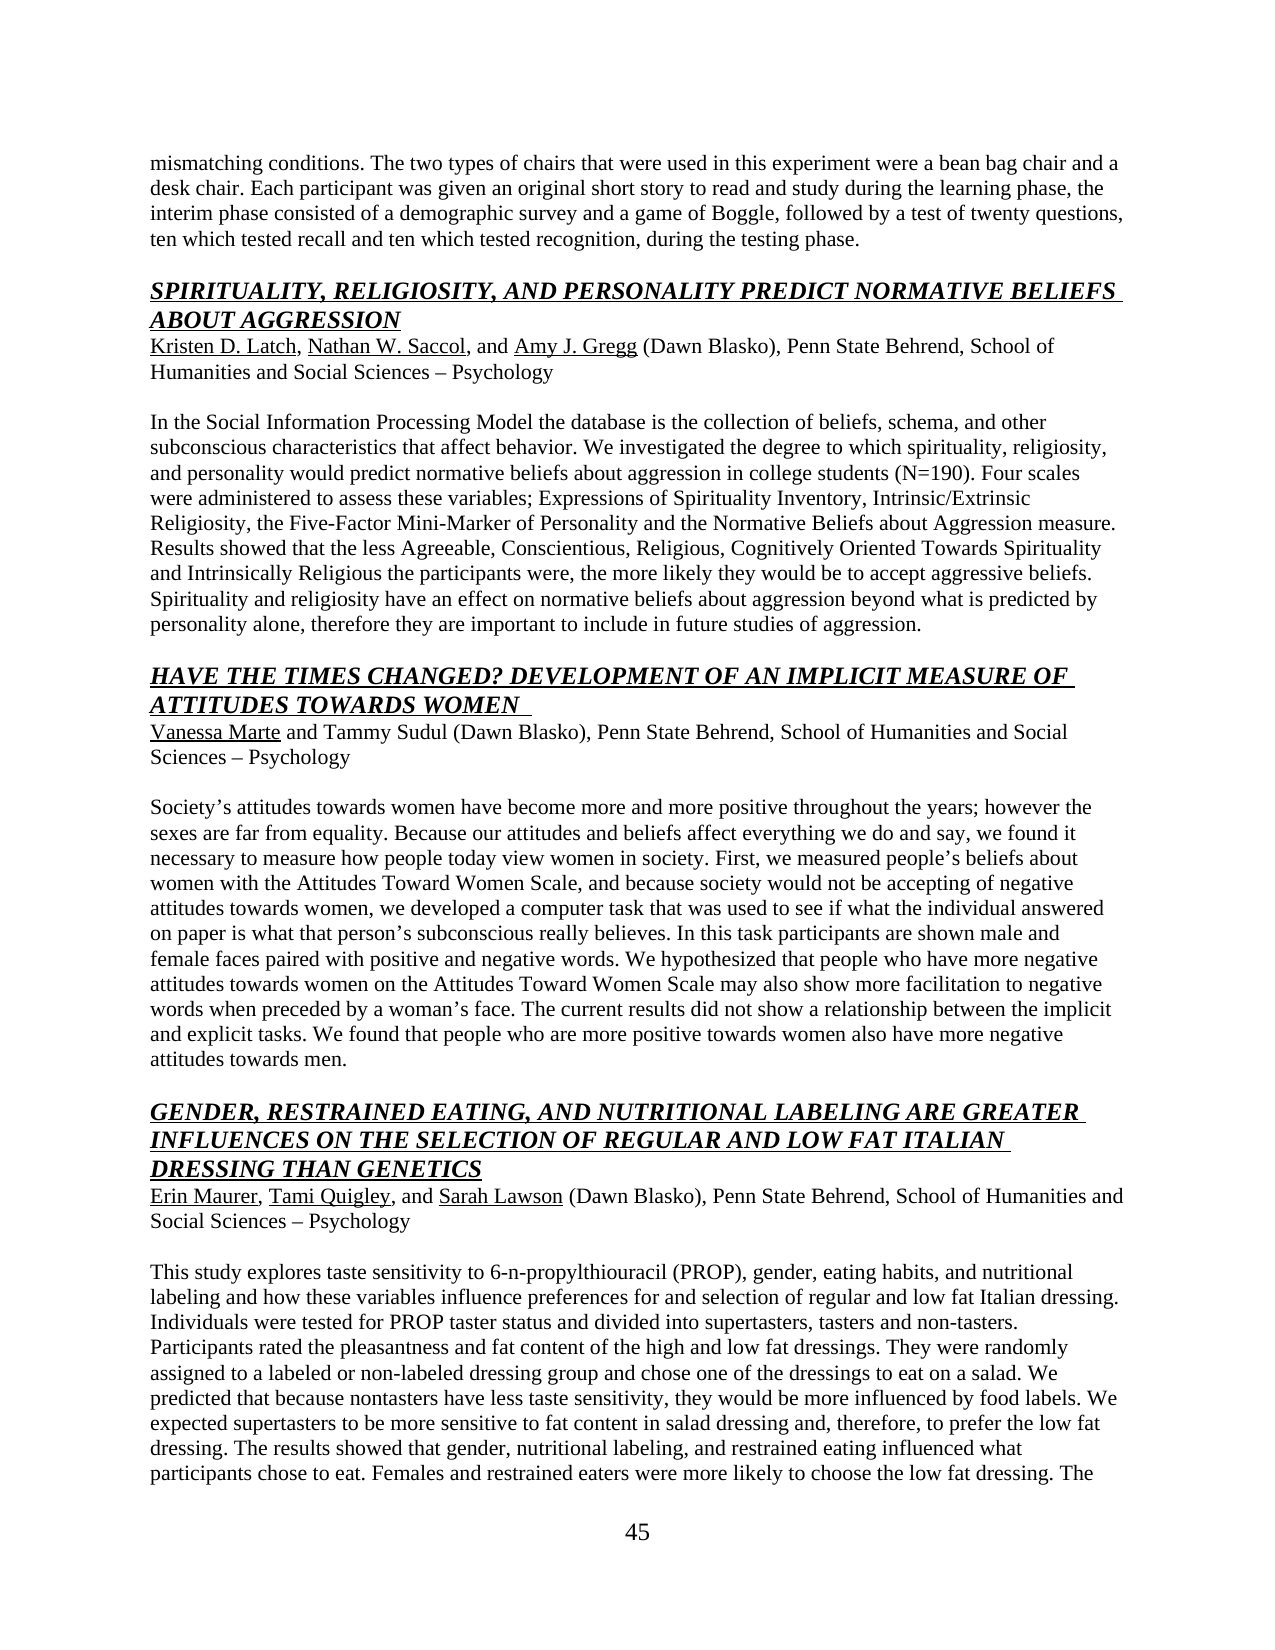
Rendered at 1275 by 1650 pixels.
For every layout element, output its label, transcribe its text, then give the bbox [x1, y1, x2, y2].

subtitle Gender, Restrained Eating, and Nutritional Labeling are Greater Influences on the Selection of Regular and Low Fat Italian Dressing than Genetics [150, 1097, 1125, 1183]
text Erin Maurer, Tami Quigley, and Sarah Lawson (Dawn Blasko), Behrend, and Social Sciences – Psychology [150, 1183, 1125, 1233]
text Society’s attitudes towards women have become more and more positive throughout the years; however the sexes are far from equality. Because our attitudes and beliefs affect everything we do and say, we found it necessary to measure how people today view women in society. First, we measured people’s beliefs about women with the Attitudes Toward Women Scale, and because society would not be accepting of negative attitudes towards women, we developed a computer task that was used to see if what the individual answered on paper is what that person’s subconscious really believes. In this task participants are shown male and female faces paired with positive and negative words. We hypothesized that people who have more negative attitudes towards women on the Attitudes Toward Women Scale may also show more facilitation to negative words when preceded by a woman’s face. The current results did not show a relationship between the implicit and explicit tasks. We found that people who are more positive towards women also have more negative attitudes towards men. [150, 794, 1125, 1072]
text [150, 1259, 1125, 1486]
subtitle Have the Times Changed? Development of an Implicit Measure of Attitudes Towards Women [150, 661, 1125, 719]
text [150, 150, 1125, 251]
text Kristen D. Latch, Nathan W. Saccol, and Amy J. Gregg (Dawn Blasko), Penn State Behrend, School of Humanities and Social Sciences – Psychology [150, 333, 1125, 384]
subtitle Spirituality, Religiosity, and Personality Predict Normative Beliefs about Aggression [150, 276, 1125, 333]
text In the Social Information Processing Model the database is the collection of beliefs, schema, and other subconscious characteristics that affect behavior. We investigated the degree to which spirituality, religiosity, and personality would predict normative beliefs about aggression in college students (N=190). Four scales were administered to assess these variables; Expressions of Spirituality Inventory, Intrinsic/Extrinsic Religiosity, the Five-Factor Mini-Marker of Personality and the Normative Beliefs about Aggression measure. Results showed that the less Agreeable, Conscientious, Religious, Cognitively Oriented Towards Spirituality and Intrinsically Religious the participants were, the more likely they would be to accept aggressive beliefs. Spirituality and religiosity have an effect on normative beliefs about aggression beyond what is predicted by personality alone, therefore they are important to include in future studies of aggression. [150, 409, 1125, 636]
text Vanessa Marte and Tammy Sudul (Dawn Blasko), Penn State Behrend, School of Humanities and Social Sciences – Psychology [150, 719, 1125, 769]
